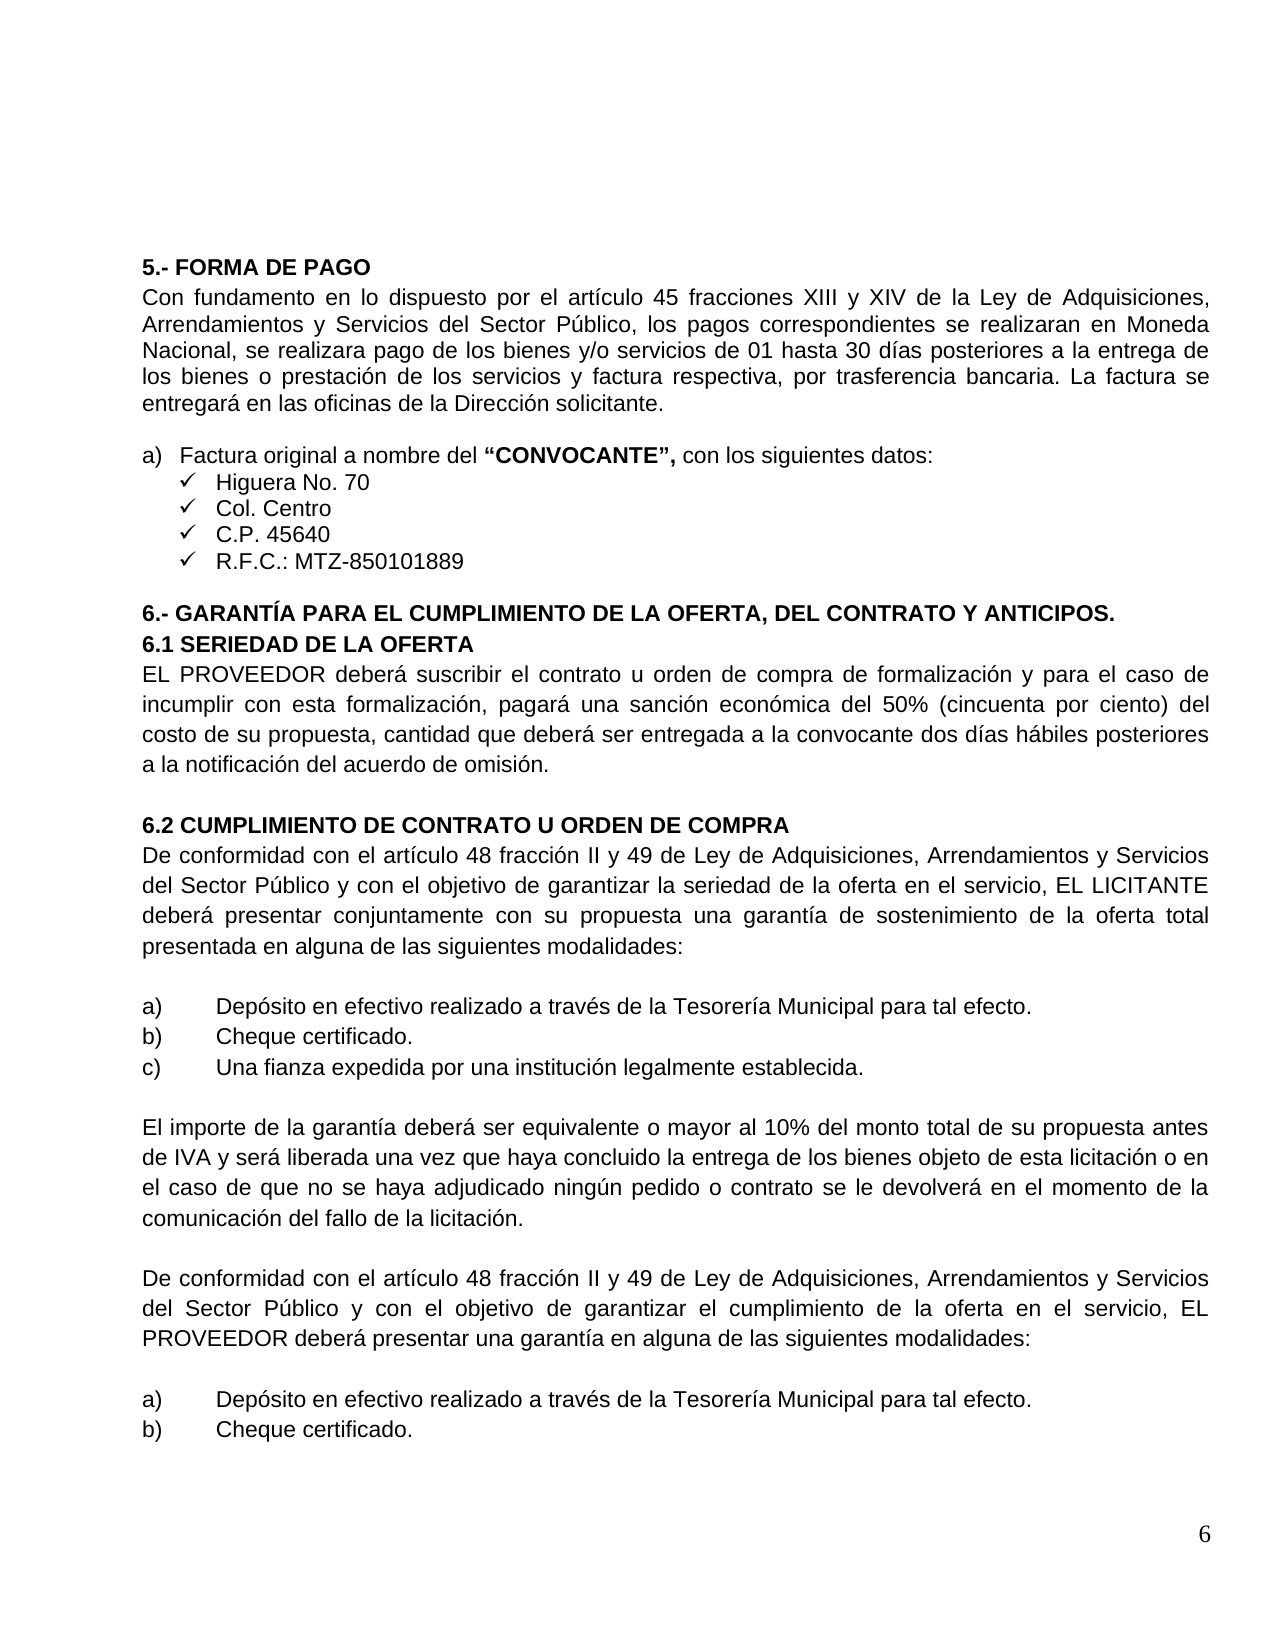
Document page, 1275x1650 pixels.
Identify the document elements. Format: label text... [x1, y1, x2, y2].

text De conformidad con el artículo 48 fracción II y 49 de Ley de Adquisiciones, Arrendamientos y Servicios del Sector Público y con el objetivo de garantizar la seriedad de la oferta en el servicio, EL LICITANTE deberá presentar conjuntamente con su propuesta una garantía de sostenimiento de la oferta total presentada en alguna de las siguientes modalidades: [142, 842, 1211, 959]
text 6.2 CUMPLIMIENTO DE CONTRATO U ORDEN DE COMPRA [142, 812, 1211, 838]
list Col. Centro [178, 495, 1211, 521]
list C.P. 45640 [178, 521, 1211, 548]
text a) Depósito en efectivo realizado a través de la Tesorería Municipal para tal efecto. [142, 1386, 1211, 1412]
list Factura original a nombre del “CONVOCANTE”, con los siguientes datos: [142, 442, 1211, 469]
text EL PROVEEDOR deberá suscribir el contrato u orden de compra de formalización y para el caso de incumplir con esta formalización, pagará una sanción económica del 50% (cincuenta por ciento) del costo de su propuesta, cantidad que deberá ser entregada a la convocante dos días hábiles posteriores a la notificación del acuerdo de omisión. [142, 661, 1211, 778]
list R.F.C.: MTZ-850101889 [178, 548, 1211, 574]
text 6.1 SERIEDAD DE LA OFERTA [142, 631, 1211, 657]
text b) Cheque certificado. [142, 1023, 1211, 1050]
text 5.- FORMA DE PAGO [142, 254, 1211, 280]
text a) Depósito en efectivo realizado a través de la Tesorería Municipal para tal efecto. [142, 993, 1211, 1019]
list Higuera No. 70 [178, 469, 1211, 495]
text b) Cheque certificado. [142, 1416, 1211, 1442]
text c) Una fianza expedida por una institución legalmente establecida. [142, 1053, 1211, 1080]
text De conformidad con el artículo 48 fracción II y 49 de Ley de Adquisiciones, Arrendamientos y Servicios del Sector Público y con el objetivo de garantizar el cumplimiento de la oferta en el servicio, EL PROVEEDOR deberá presentar una garantía en alguna de las siguientes modalidades: [142, 1265, 1211, 1352]
text 6.- GARANTÍA PARA EL CUMPLIMIENTO DE LA OFERTA, DEL CONTRATO Y ANTICIPOS. [142, 600, 1211, 627]
text El importe de la garantía deberá ser equivalente o mayor al 10% del monto total de su propuesta antes de IVA y será liberada una vez que haya concluido la entrega de los bienes objeto de esta licitación o en el caso de que no se haya adjudicado ningún pedido o contrato se le devolverá en el momento de la comunicación del fallo de la licitación. [142, 1114, 1211, 1231]
list Con fundamento en lo dispuesto por el artículo 45 fracciones XIII y XIV de la Ley de Adquisiciones, Arrendamientos y Servicios del Sector Público, los pagos correspondientes se realizaran en Moneda Nacional, se realizara pago de los bienes y/o servicios de 01 hasta 30 días posteriores a la entrega de los bienes o prestación de los servicios y factura respectiva, por trasferencia bancaria. La factura se entregará en las oficinas de la Dirección solicitante. [142, 284, 1211, 416]
